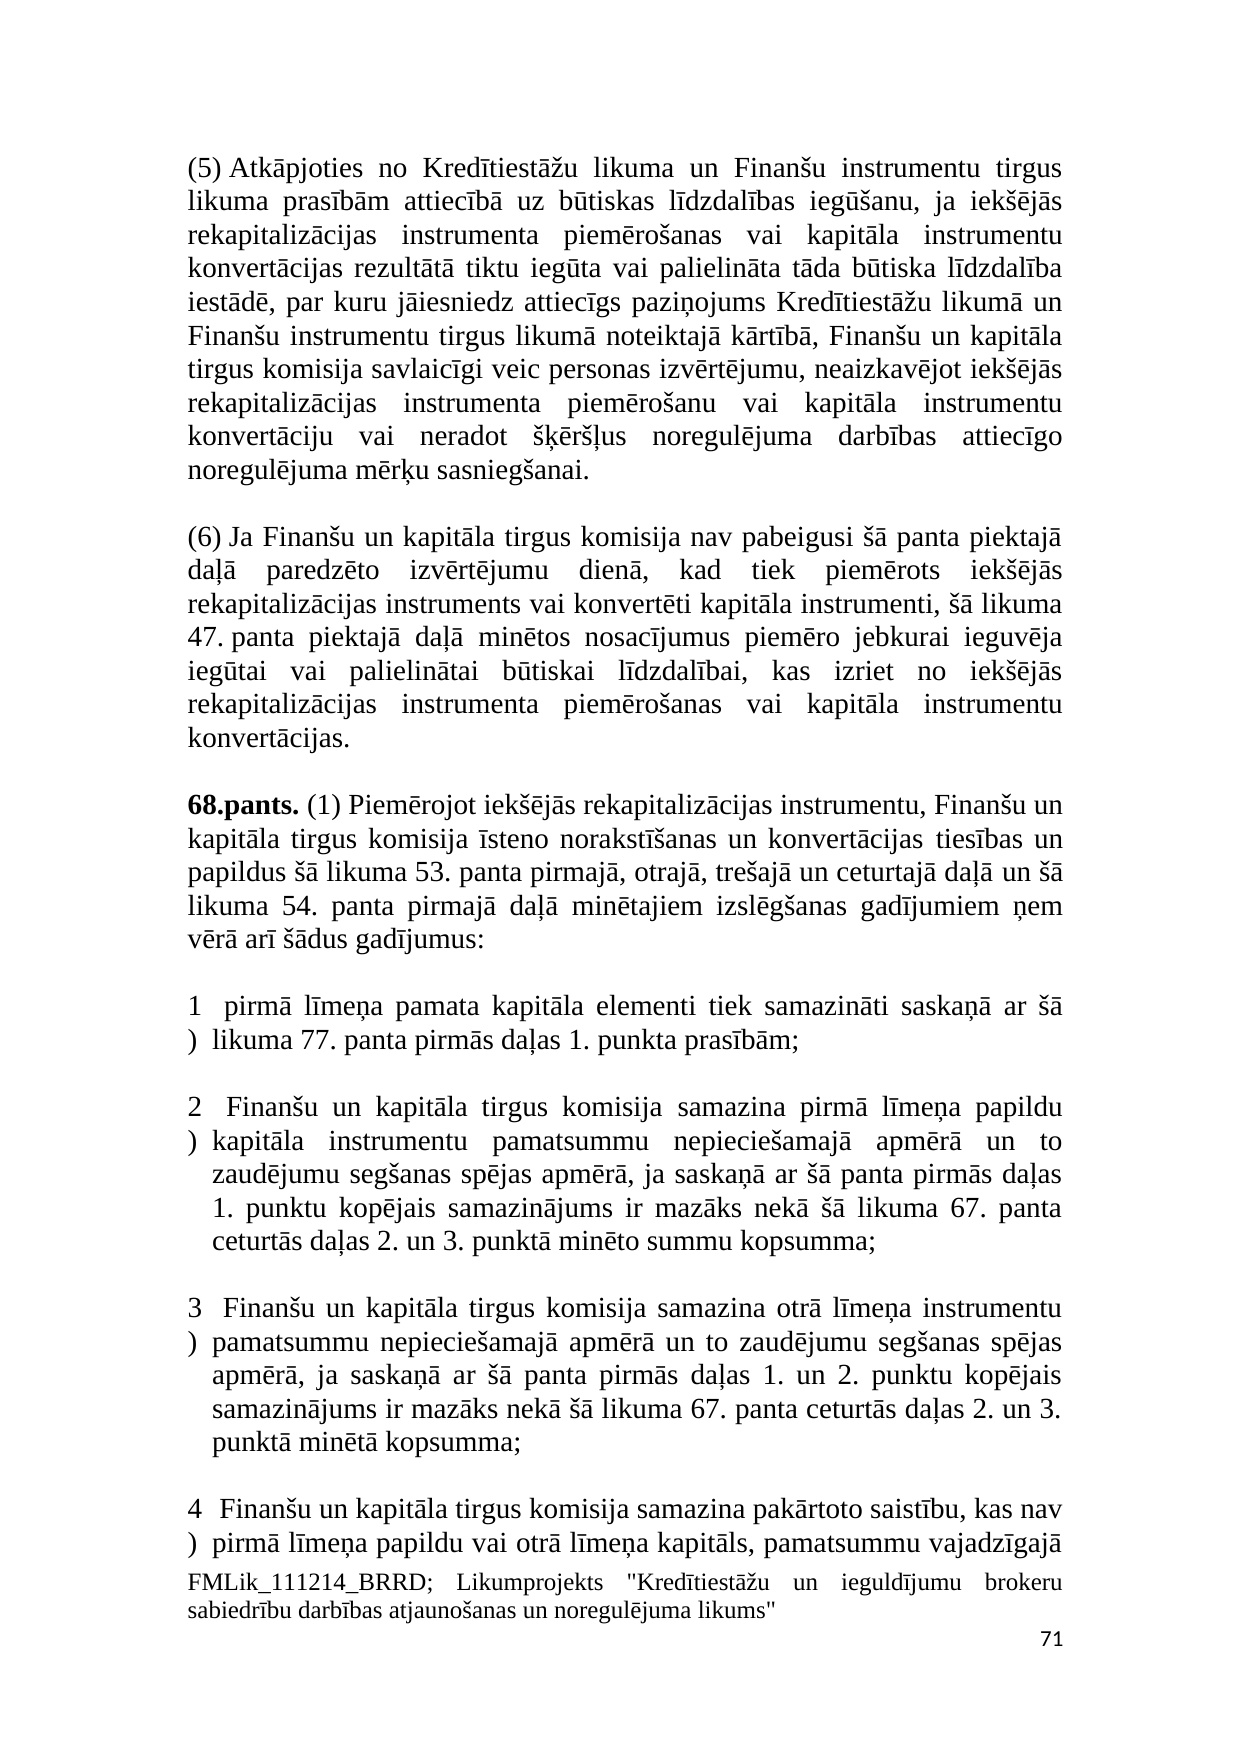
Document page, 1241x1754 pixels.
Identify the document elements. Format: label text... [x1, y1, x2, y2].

table_header pirmā līmeņa pamata kapitāla elementi tiek samazināti saskaņā ar šā likuma 77. panta pirmās daļas 1. punkta prasībām; [212, 989, 1063, 1089]
text (5) Atkāpjoties no Kredītiestāžu likuma un Finanšu instrumentu tirgus likuma prasībām attiecībā uz būtiskas līdzdalības iegūšanu, ja iekšējās rekapitalizācijas instrumenta piemērošanas vai kapitāla instrumentu konvertācijas rezultātā tiktu iegūta vai palielināta tāda būtiska līdzdalība iestādē, par kuru jāiesniedz attiecīgs paziņojums Kredītiestāžu likumā un Finanšu instrumentu tirgus likumā noteiktajā kārtībā, Finanšu un kapitāla tirgus komisija savlaicīgi veic personas izvērtējumu, neaizkavējot iekšējās rekapitalizācijas instrumenta piemērošanu vai kapitāla instrumentu konvertāciju vai neradot šķēršļus noregulējuma darbības attiecīgo noregulējuma mērķu sasniegšanai. [187, 150, 1063, 485]
table_header Finanšu un kapitāla tirgus komisija samazina otrā līmeņa instrumentu pamatsummu nepieciešamajā apmērā un to zaudējumu segšanas spējas apmērā, ja saskaņā ar šā panta pirmās daļas 1. un 2. punktu kopējais samazinājums ir mazāks nekā šā likuma 67. panta ceturtās daļas 2. un 3. punktā minētā kopsumma; [212, 1290, 1063, 1492]
table_header 1) [188, 989, 212, 1089]
text 68.pants. (1) Piemērojot iekšējās rekapitalizācijas instrumentu, Finanšu un kapitāla tirgus komisija īsteno norakstīšanas un konvertācijas tiesības un papildus šā likuma 53. panta pirmajā, otrajā, trešajā un ceturtajā daļā un šā likuma 54. panta pirmajā daļā minētajiem izslēgšanas gadījumiem ņem vērā arī šādus gadījumus: [187, 787, 1063, 955]
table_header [212, 1492, 1063, 1559]
text (6) Ja Finanšu un kapitāla tirgus komisija nav pabeigusi šā panta piektajā daļā paredzēto izvērtējumu dienā, kad tiek piemērots iekšējās rekapitalizācijas instruments vai konvertēti kapitāla instrumenti, šā likuma 47. panta piektajā daļā minētos nosacījumus piemēro jebkurai ieguvēja iegūtai vai palielinātai būtiskai līdzdalībai, kas izriet no iekšējās rekapitalizācijas instrumenta piemērošanas vai kapitāla instrumentu konvertācijas. [187, 519, 1063, 754]
table_header Finanšu un kapitāla tirgus komisija samazina pirmā līmeņa papildu kapitāla instrumentu pamatsummu nepieciešamajā apmērā un to zaudējumu segšanas spējas apmērā, ja saskaņā ar šā panta pirmās daļas 1. punktu kopējais samazinājums ir mazāks nekā šā likuma 67. panta ceturtās daļas 2. un 3. punktā minēto summu kopsumma; [212, 1089, 1063, 1290]
table_header 3) [188, 1290, 212, 1492]
table_header 4) [188, 1492, 212, 1559]
table_header 2) [188, 1089, 212, 1290]
